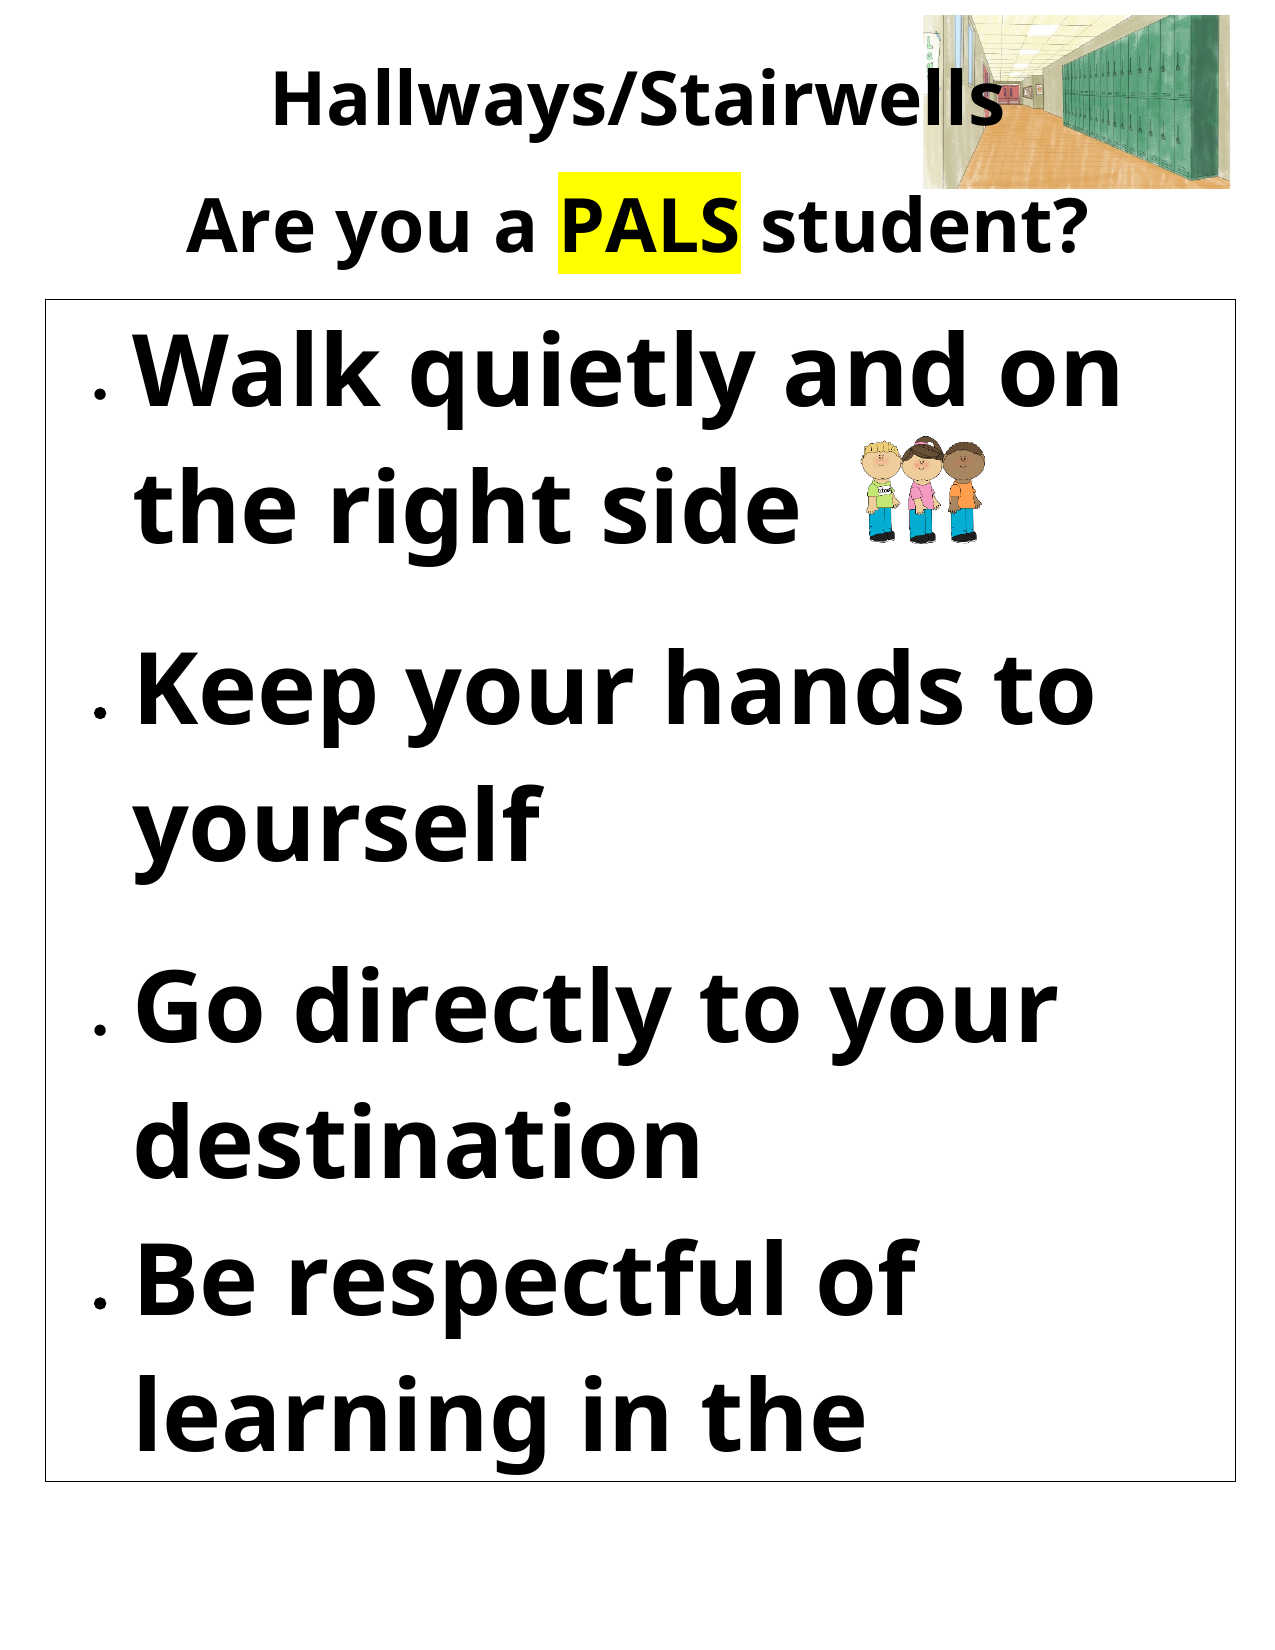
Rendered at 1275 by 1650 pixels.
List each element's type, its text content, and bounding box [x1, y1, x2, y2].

text Are you a PALS student? [741, 172, 1230, 274]
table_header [46, 300, 1235, 1481]
picture [860, 436, 986, 544]
picture [923, 15, 1231, 189]
text Are you a PALS student? [45, 172, 558, 274]
text Hallways/Stairwells [45, 45, 1230, 147]
